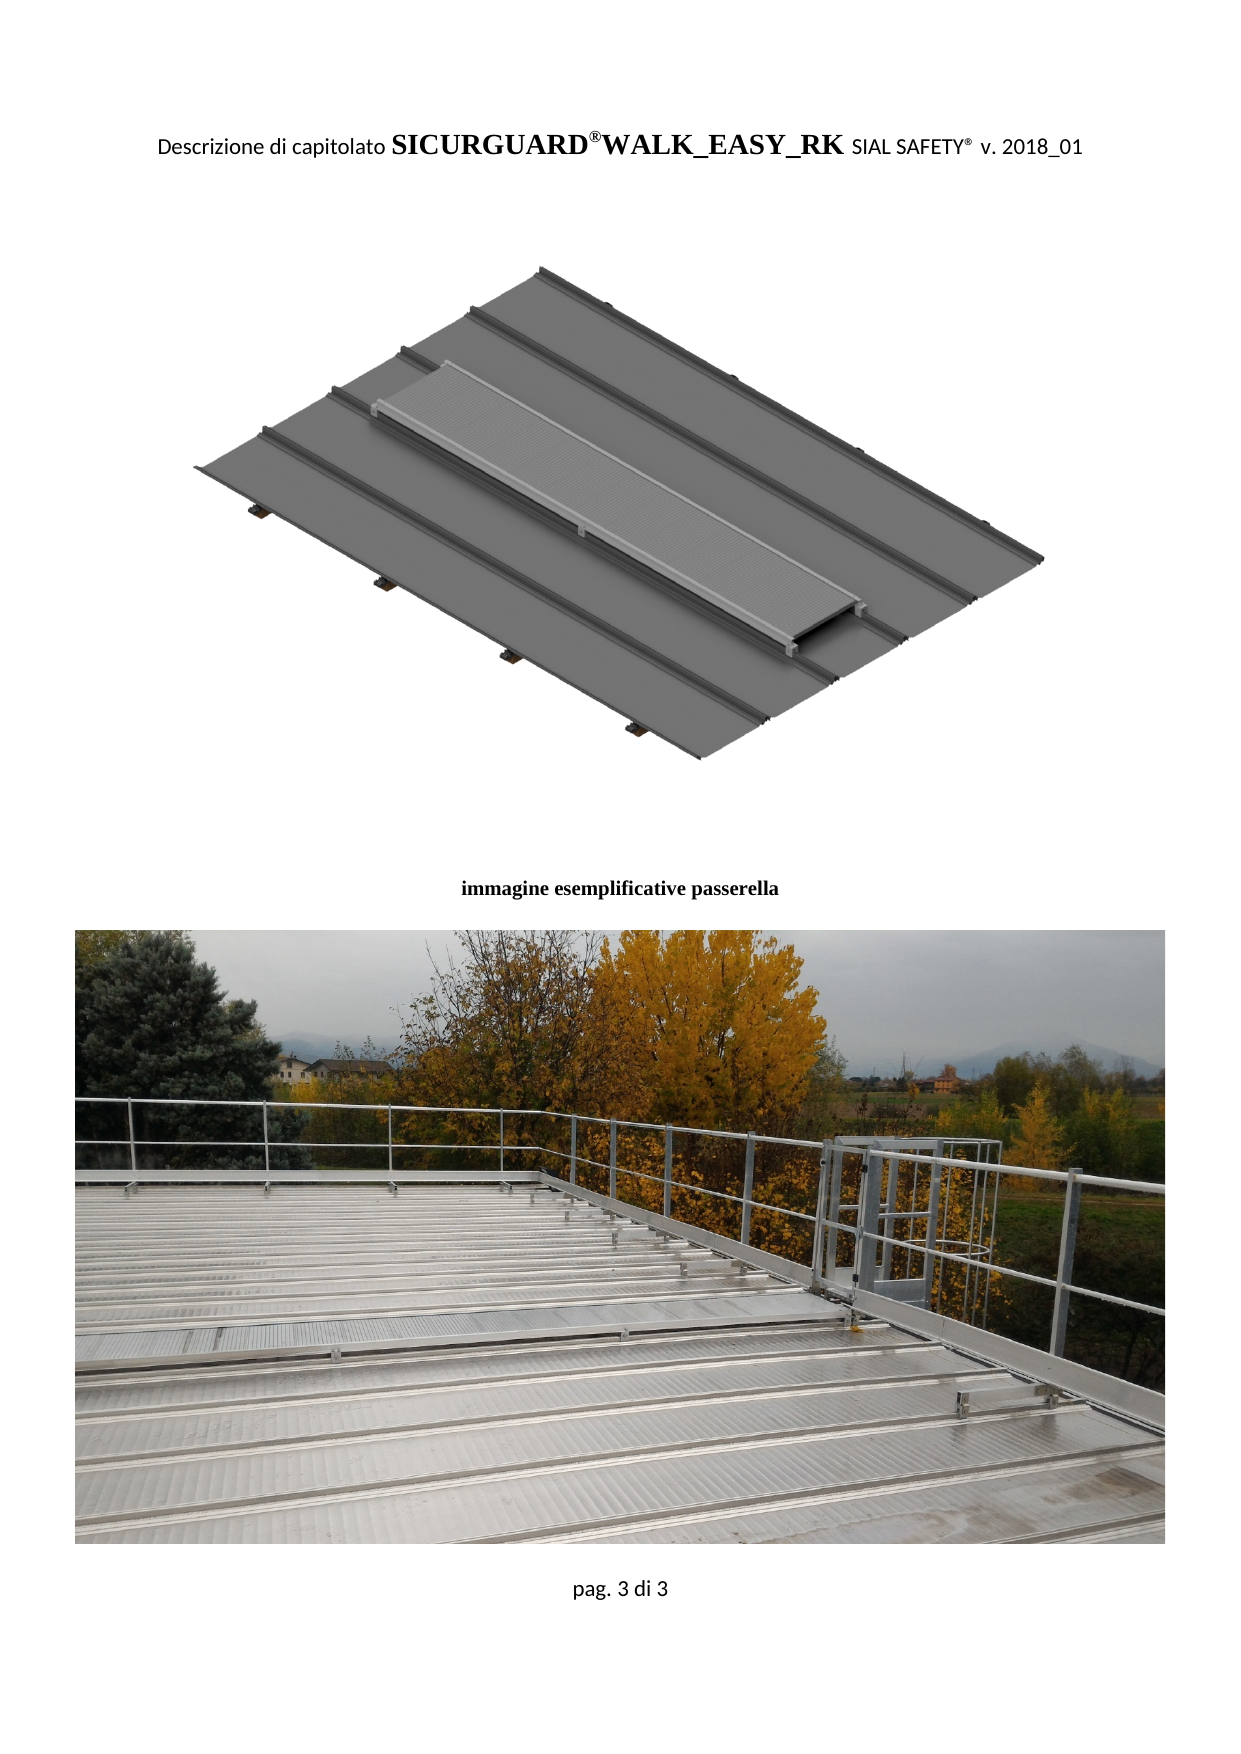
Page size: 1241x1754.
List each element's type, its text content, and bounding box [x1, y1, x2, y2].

picture [75, 930, 1166, 1544]
picture [181, 185, 1060, 844]
text immagine esemplificative passerella [75, 876, 1165, 899]
